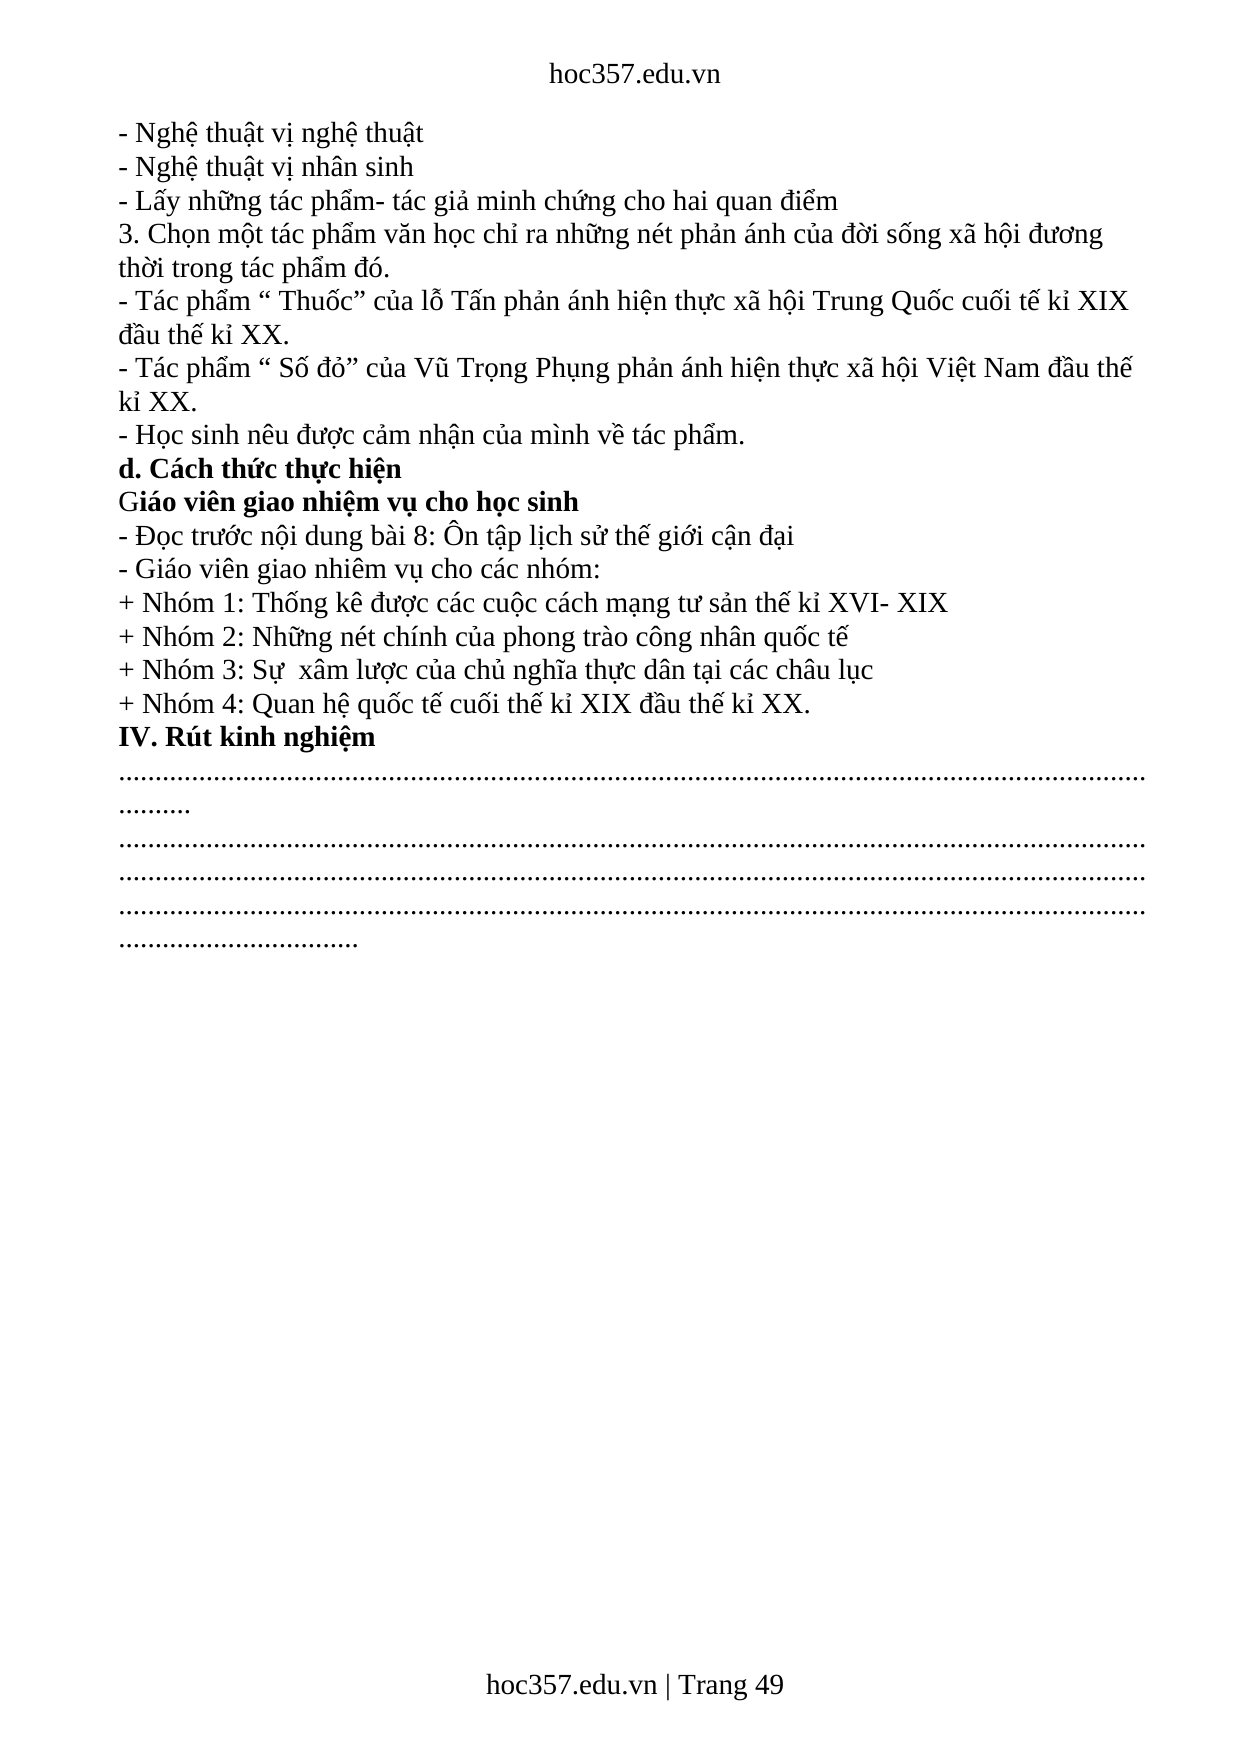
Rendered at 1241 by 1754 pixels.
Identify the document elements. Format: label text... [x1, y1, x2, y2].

text - Tác phẩm “ Số đỏ” của Vũ Trọng Phụng phản ánh hiện thực xã hội Việt Nam đầu thế kỉ XX. [118, 350, 1152, 417]
text ........................................................................................................................................................................................................................................................................................................................................................................................................................................................................ [118, 820, 1152, 954]
text d. Cách thức thực hiện [118, 451, 1152, 484]
text + Nhóm 1: Thống kê được các cuộc cách mạng tư sản thế kỉ XVI- XIX [118, 585, 1152, 619]
text - Giáo viên giao nhiêm vụ cho các nhóm: [118, 552, 1152, 585]
text - Đọc trước nội dung bài 8: Ôn tập lịch sử thế giới cận đại [118, 518, 1152, 552]
text + Nhóm 4: Quan hệ quốc tế cuối thế kỉ XIX đầu thế kỉ XX. [118, 686, 1152, 719]
text 3. Chọn một tác phẩm văn học chỉ ra những nét phản ánh của đời sống xã hội đương thời trong tác phẩm đó. [118, 216, 1152, 283]
text - Tác phẩm “ Thuốc” của lỗ Tấn phản ánh hiện thực xã hội Trung Quốc cuối tế kỉ XIX đầu thế kỉ XX. [118, 283, 1152, 350]
text - Học sinh nêu được cảm nhận của mình về tác phẩm. [118, 417, 1152, 451]
text - Nghệ thuật vị nghệ thuật [118, 116, 1152, 149]
text - Nghệ thuật vị nhân sinh [118, 149, 1152, 183]
text ....................................................................................................................................................... [118, 753, 1152, 820]
text + Nhóm 2: Những nét chính của phong trào công nhân quốc tế [118, 619, 1152, 652]
text - Lấy những tác phẩm- tác giả minh chứng cho hai quan điểm [118, 183, 1152, 216]
text Giáo viên giao nhiệm vụ cho học sinh [118, 484, 1152, 518]
text IV. Rút kinh nghiệm [118, 719, 1152, 753]
text + Nhóm 3: Sự xâm lược của chủ nghĩa thực dân tại các châu lục [118, 652, 1152, 686]
